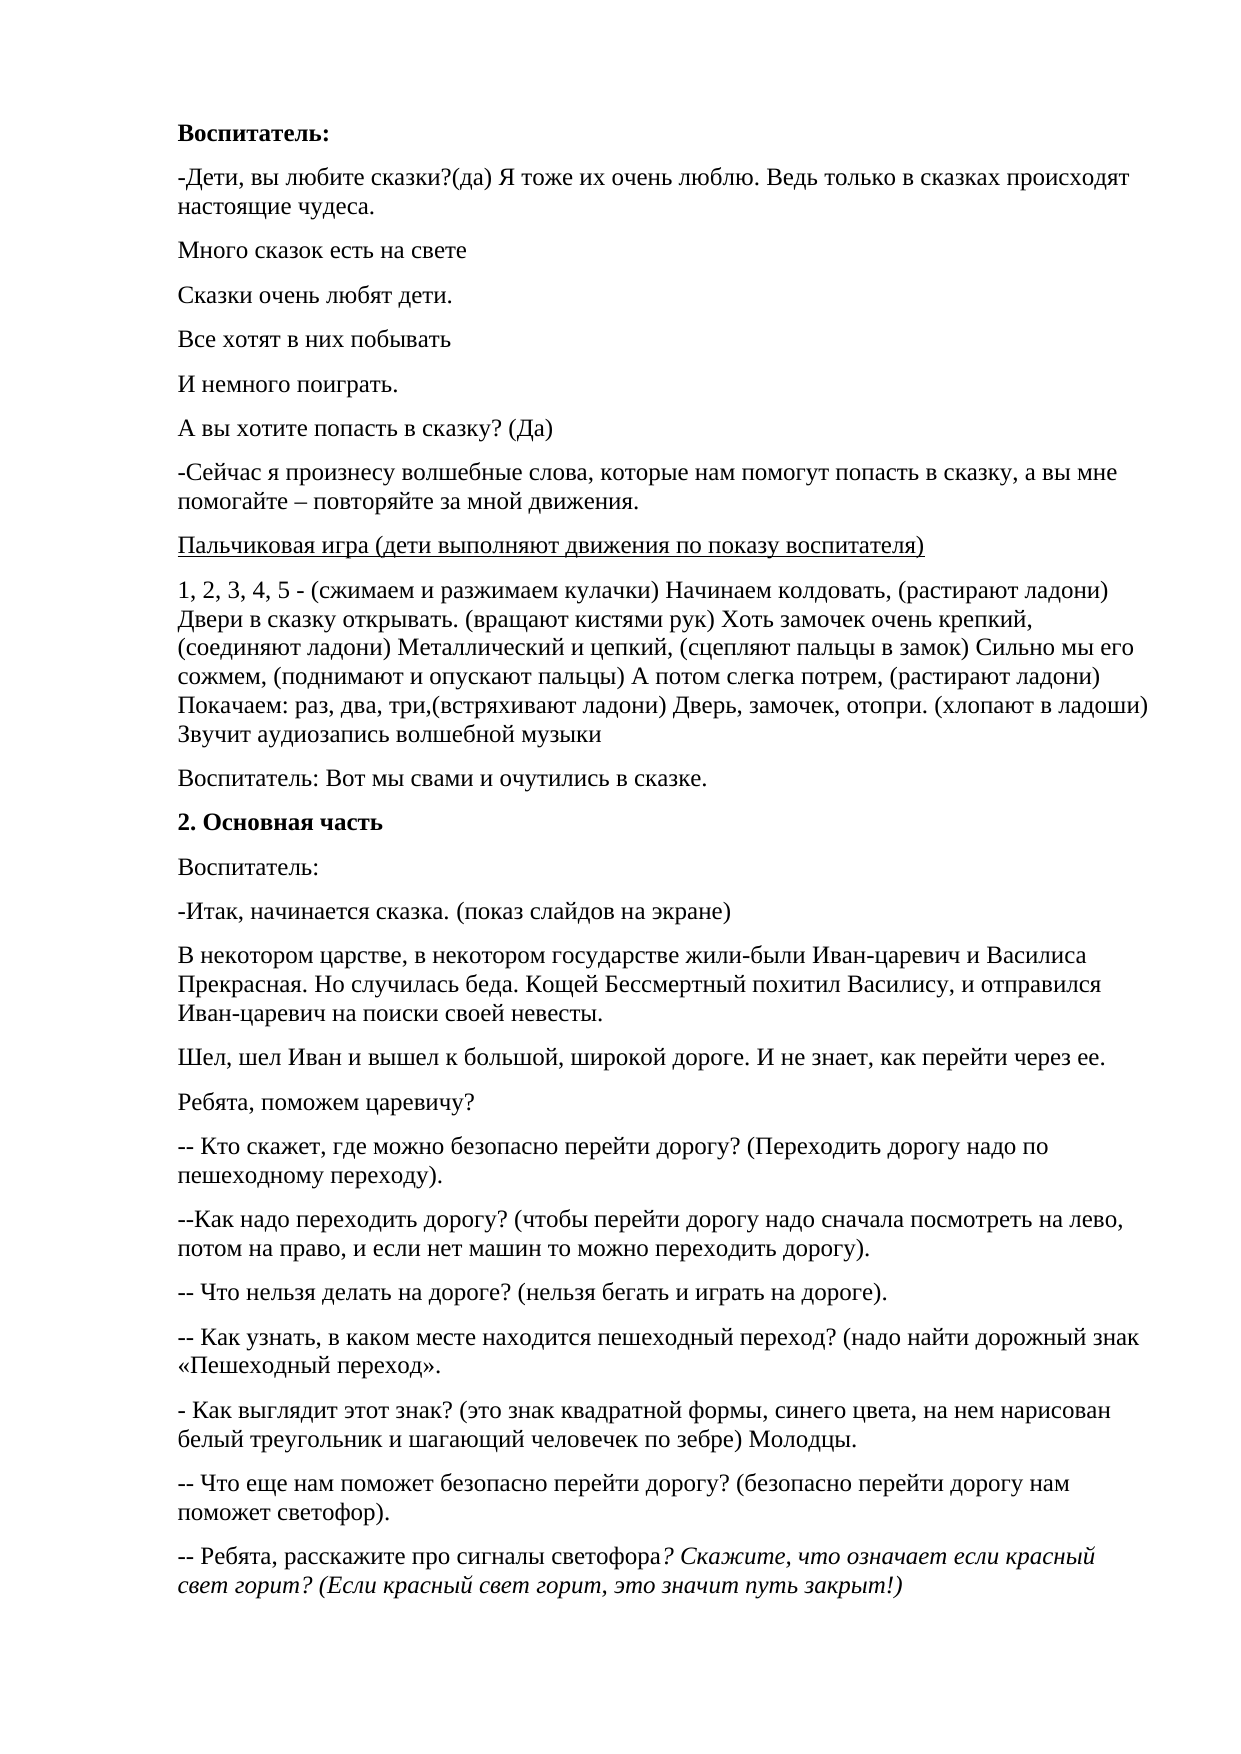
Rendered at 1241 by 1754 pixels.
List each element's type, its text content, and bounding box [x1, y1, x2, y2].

text -Сейчас я произнесу волшебные слова, которые нам помогут попасть в сказку, а вы мне помогайте – повторяйте за мной движения. [177, 457, 1152, 515]
text И немного поиграть. [177, 369, 1152, 397]
text -- Как узнать, в каком месте находится пешеходный переход? (надо найти дорожный знак «Пешеходный переход». [177, 1322, 1152, 1379]
text -Итак, начинается сказка. (показ слайдов на экране) [177, 896, 1152, 925]
text - Как выглядит этот знак? (это знак квадратной формы, синего цвета, на нем нарисован белый треугольник и шагающий человечек по зебре) Молодцы. [177, 1395, 1152, 1452]
text Сказки очень любят дети. [177, 280, 1152, 309]
text Воспитатель: [177, 852, 1152, 881]
text Много сказок есть на свете [177, 236, 1152, 264]
text Воспитатель: [177, 118, 1152, 147]
text Шел, шел Иван и вышел к большой, широкой дороге. И не знает, как перейти через ее. [177, 1042, 1152, 1071]
text -- Что нельзя делать на дороге? (нельзя бегать и играть на дороге). [177, 1277, 1152, 1306]
text -- Ребята, расскажите про сигналы светофора? Скажите, что означает если красный свет горит? (Если красный свет горит, это значит путь закрыт!) [177, 1541, 1152, 1599]
text Все хотят в них побывать [177, 324, 1152, 353]
text -- Кто скажет, где можно безопасно перейти дорогу? (Переходить дорогу надо по пешеходному переходу). [177, 1131, 1152, 1189]
text Воспитатель: Вот мы свами и очутились в сказке. [177, 763, 1152, 792]
text --Как надо переходить дорогу? (чтобы перейти дорогу надо сначала посмотреть на лево, потом на право, и если нет машин то можно переходить дорогу). [177, 1204, 1152, 1262]
text Пальчиковая игра (дети выполняют движения по показу воспитателя) [177, 531, 1152, 559]
text А вы хотите попасть в сказку? (Да) [177, 413, 1152, 442]
text 2. Основная часть [177, 807, 1152, 836]
text В некотором царстве, в некотором государстве жили-были Иван-царевич и Василиса Прекрасная. Но случилась беда. Кощей Бессмертный похитил Василису, и отправился Иван-царевич на поиски своей невесты. [177, 941, 1152, 1027]
text -Дети, вы любите сказки?(да) Я тоже их очень люблю. Ведь только в сказках происходят настоящие чудеса. [177, 162, 1152, 220]
text -- Что еще нам поможет безопасно перейти дорогу? (безопасно перейти дорогу нам поможет светофор). [177, 1468, 1152, 1526]
text 1, 2, 3, 4, 5 - (сжимаем и разжимаем кулачки) Начинаем колдовать, (растирают ладони) Двери в сказку открывать. (вращают кистями рук) Хоть замочек очень крепкий, (соединяют ладони) Металлический и цепкий, (сцепляют пальцы в замок) Сильно мы его сожмем, (поднимают и опускают пальцы) А потом слегка потрем, (растирают ладони) Покачаем: раз, два, три,(встряхивают ладони) Дверь, замочек, отопри. (хлопают в ладоши) Звучит аудиозапись волшебной музыки [177, 575, 1152, 747]
text Ребята, поможем царевичу? [177, 1087, 1152, 1116]
